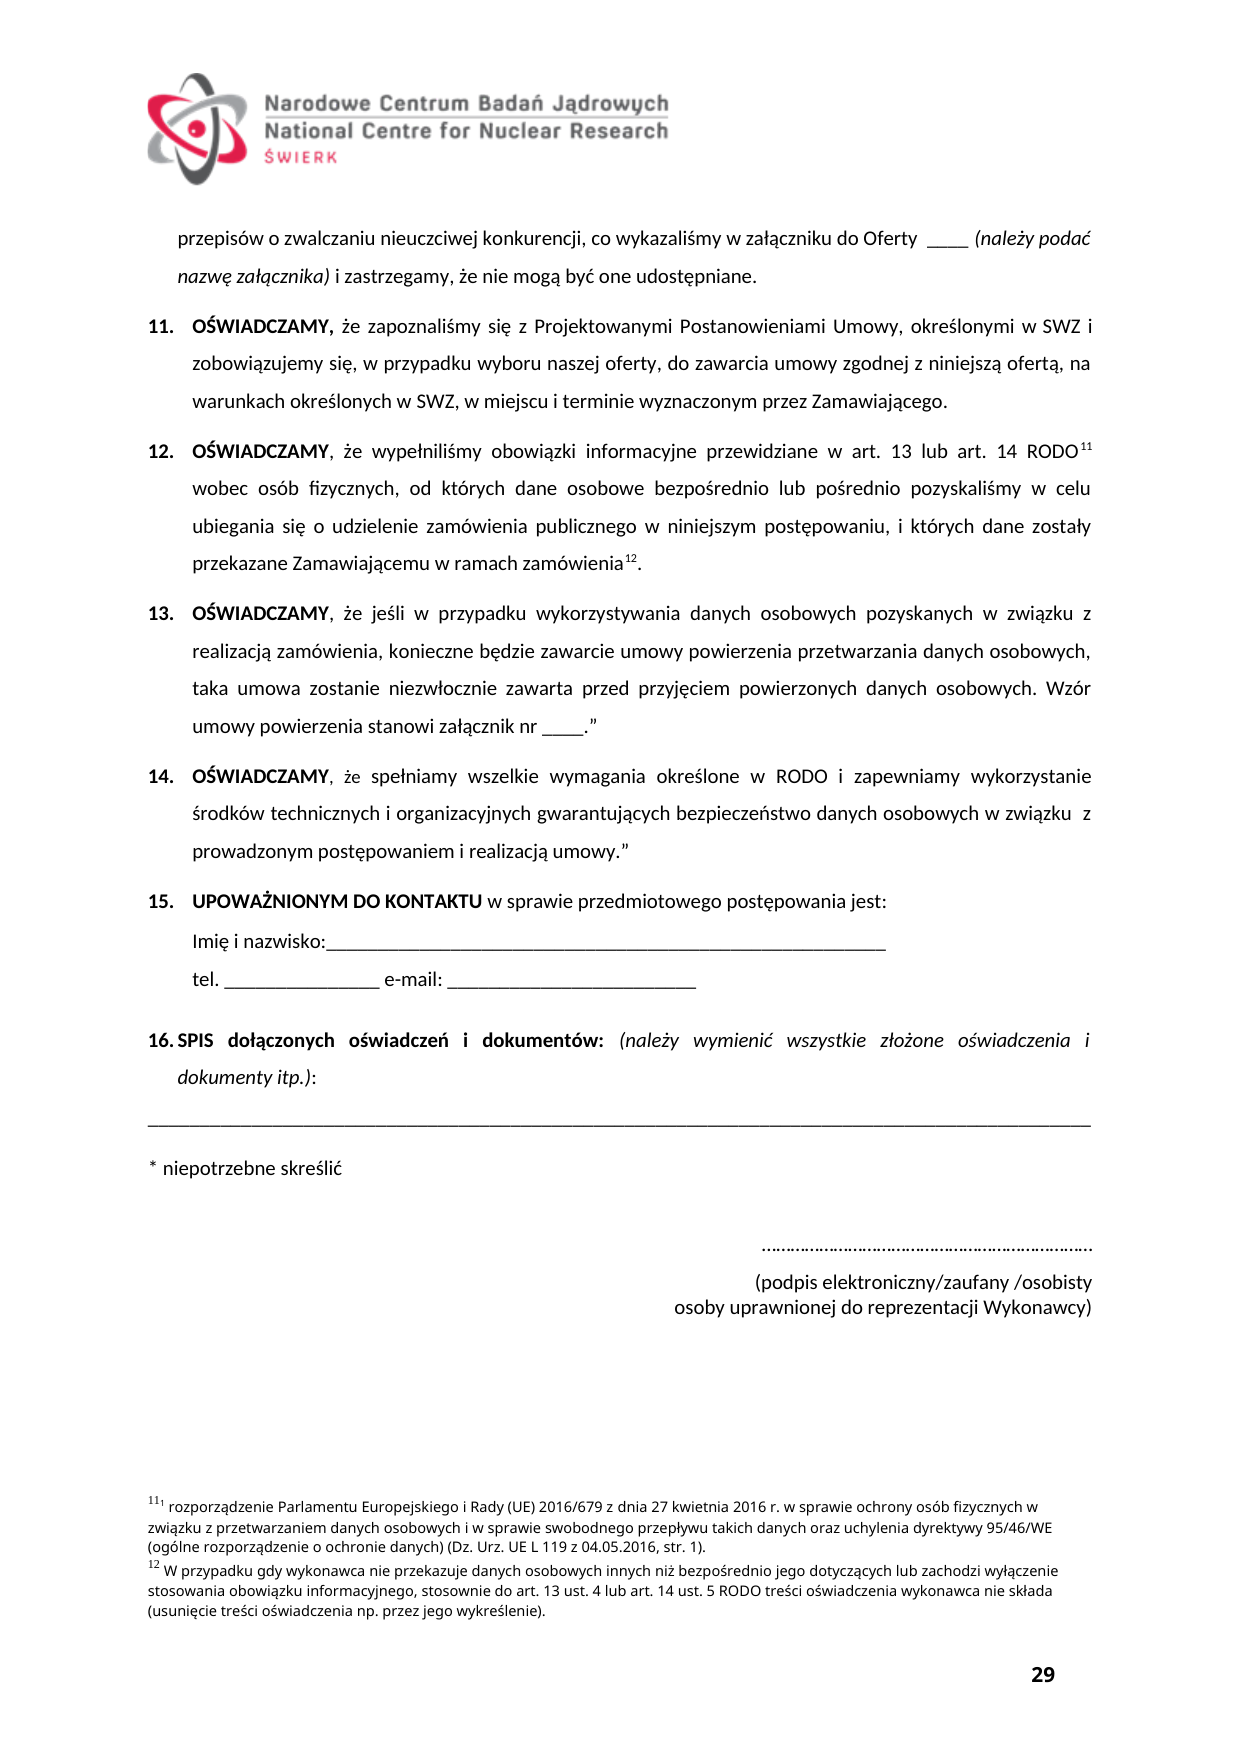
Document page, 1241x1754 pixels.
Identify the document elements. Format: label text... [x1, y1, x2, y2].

list OŚWIADCZAMY, że jeśli w przypadku wykorzystywania danych osobowych pozyskanych w związku z realizacją zamówienia, konieczne będzie zawarcie umowy powierzenia przetwarzania danych osobowych, taka umowa zostanie niezwłocznie zawarta przed przyjęciem powierzonych danych osobowych. Wzór umowy powierzenia stanowi załącznik nr ____.” [148, 591, 1092, 741]
list UPOWAŻNIONYM DO KONTAKTU w sprawie przedmiotowego postępowania jest: [148, 878, 1092, 916]
text ___________________________________________________________________________________________ [148, 1104, 1092, 1130]
list OŚWIADCZAMY, że zapoznaliśmy się z Projektowanymi Postanowieniami Umowy, określonymi w SWZ i zobowiązujemy się, w przypadku wyboru naszej oferty, do zawarcia umowy zgodnej z niniejszą ofertą, na warunkach określonych w SWZ, w miejscu i terminie wyznaczonym przez Zamawiającego. [148, 303, 1092, 416]
list OŚWIADCZAMY, że spełniamy wszelkie wymagania określone w RODO i zapewniamy wykorzystanie środków technicznych i organizacyjnych gwarantujących bezpieczeństwo danych osobowych w związku z prowadzonym postępowaniem i realizacją umowy.” [148, 753, 1092, 866]
list SPIS dołączonych oświadczeń i dokumentów: (należy wymienić wszystkie złożone oświadczenia i dokumenty itp.): [148, 1017, 1092, 1092]
text (podpis elektroniczny/zaufany /osobisty osoby uprawnionej do reprezentacji Wykonawcy) [148, 1269, 1092, 1320]
picture [147, 73, 670, 187]
list OŚWIADCZAMY, że wypełniliśmy obowiązki informacyjne przewidziane w art. 13 lub art. 14 RODO wobec osób fizycznych, od których dane osobowe bezpośrednio lub pośrednio pozyskaliśmy w celu ubiegania się o udzielenie zamówienia publicznego w niniejszym postępowaniu, i których dane zostały przekazane Zamawiającemu w ramach zamówienia. [148, 428, 1092, 578]
text Imię i nazwisko:______________________________________________________ tel. _______________ e-mail: ________________________ [192, 928, 1092, 992]
text …………………………………………………………… [148, 1231, 1092, 1256]
text * niepotrzebne skreślić [148, 1155, 1092, 1181]
